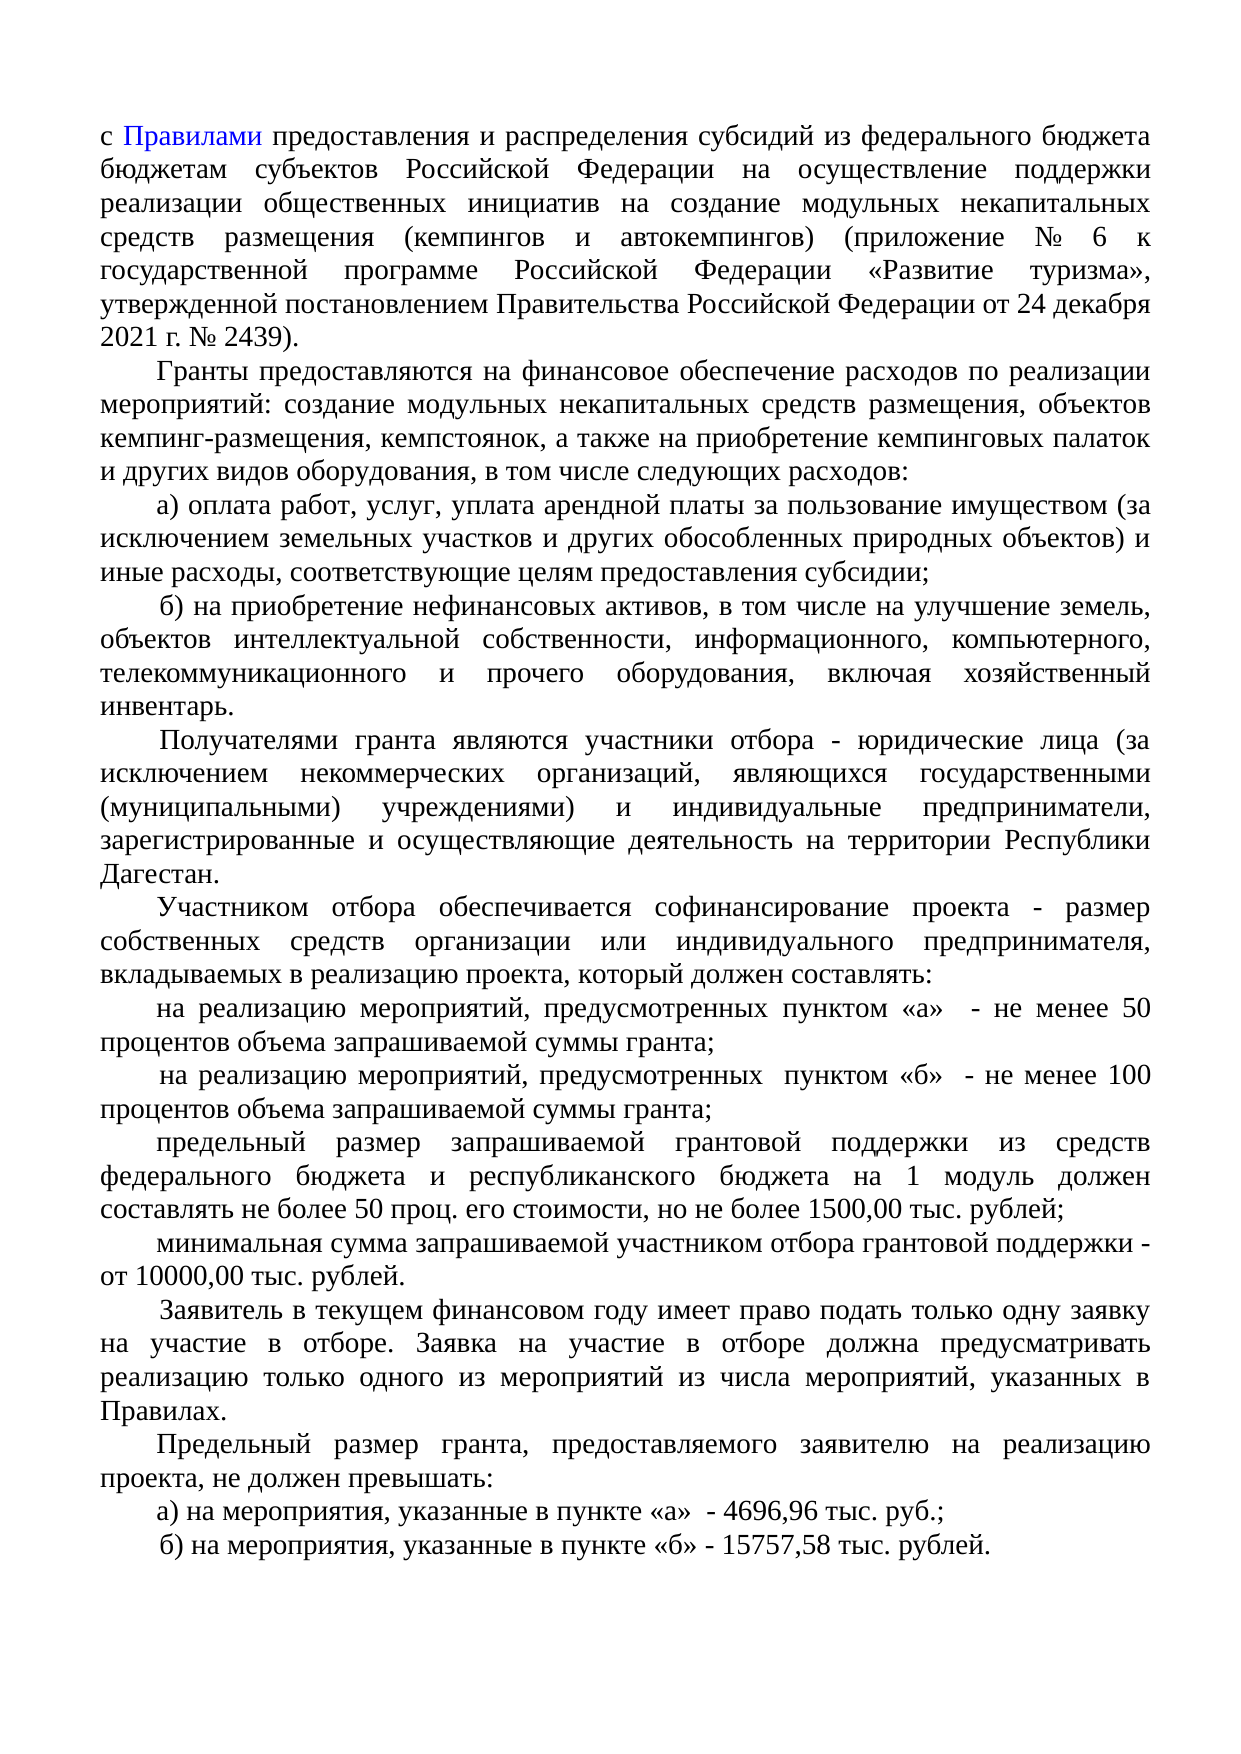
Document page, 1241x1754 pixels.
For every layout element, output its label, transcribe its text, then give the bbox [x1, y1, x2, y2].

text предельный размер запрашиваемой грантовой поддержки из средств федерального бюджета и республиканского бюджета на 1 модуль должен составлять не более 50 проц. его стоимости, но не более 1500,00 тыс. рублей; [100, 1124, 1152, 1225]
text Предельный размер гранта, предоставляемого заявителю на реализацию проекта, не должен превышать: [100, 1426, 1152, 1493]
text минимальная сумма запрашиваемой участником отбора грантовой поддержки - от 10000,00 тыс. рублей. [100, 1225, 1152, 1292]
text б) на мероприятия, указанные в пункте «б» - 15757,58 тыс. рублей. [100, 1527, 1152, 1560]
text Участником отбора обеспечивается софинансирование проекта - размер собственных средств организации или индивидуального предпринимателя, вкладываемых в реализацию проекта, который должен составлять: [100, 889, 1152, 990]
text б) на приобретение нефинансовых активов, в том числе на улучшение земель, объектов интеллектуальной собственности, информационного, компьютерного, телекоммуникационного и прочего оборудования, включая хозяйственный инвентарь. [100, 588, 1152, 722]
text а) оплата работ, услуг, уплата арендной платы за пользование имуществом (за исключением земельных участков и других обособленных природных объектов) и иные расходы, соответствующие целям предоставления субсидии; [100, 487, 1152, 588]
text Заявитель в текущем финансовом году имеет право подать только одну заявку на участие в отборе. Заявка на участие в отборе должна предусматривать реализацию только одного из мероприятий из числа мероприятий, указанных в Правилах. [100, 1292, 1152, 1426]
text а) на мероприятия, указанные в пункте «а» - 4696,96 тыс. руб.; [100, 1493, 1152, 1527]
text Гранты предоставляются на финансовое обеспечение расходов по реализации мероприятий: создание модульных некапитальных средств размещения, объектов кемпинг-размещения, кемпстоянок, а также на приобретение кемпинговых палаток и других видов оборудования, в том числе следующих расходов: [100, 353, 1152, 487]
text Получателями гранта являются участники отбора - юридические лица (за исключением некоммерческих организаций, являющихся государственными (муниципальными) учреждениями) и индивидуальные предприниматели, зарегистрированные и осуществляющие деятельность на территории Республики Дагестан. [100, 722, 1152, 889]
text на реализацию мероприятий, предусмотренных пунктом «б» - не менее 100 процентов объема запрашиваемой суммы гранта; [100, 1057, 1152, 1124]
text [100, 118, 1152, 353]
text на реализацию мероприятий, предусмотренных пунктом «а» - не менее 50 процентов объема запрашиваемой суммы гранта; [100, 990, 1152, 1057]
